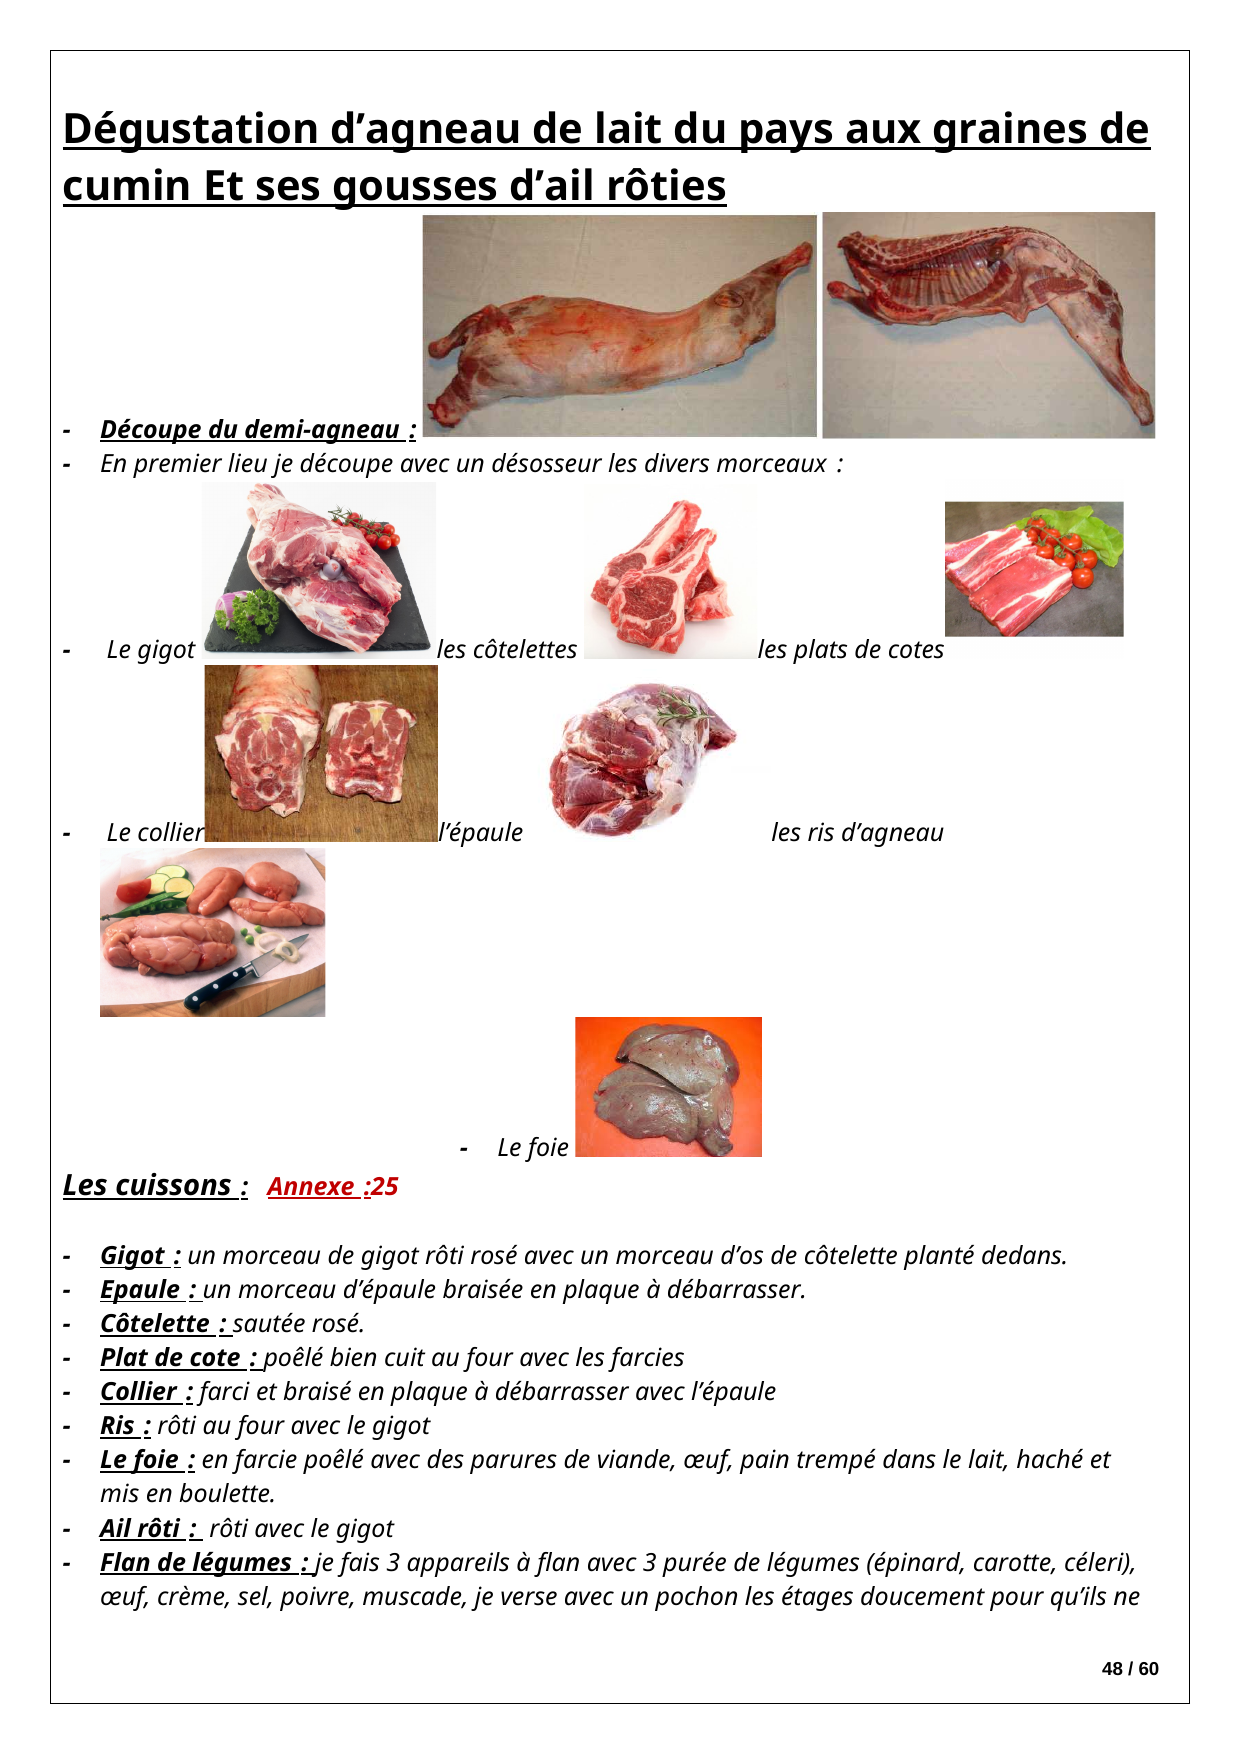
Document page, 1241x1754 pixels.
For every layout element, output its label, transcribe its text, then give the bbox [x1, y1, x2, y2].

list Plat de cote : poêlé bien cuit au four avec les farcies [62, 1340, 1159, 1374]
list Gigot : un morceau de gigot rôti rosé avec un morceau d’os de côtelette planté dedans. [62, 1238, 1159, 1272]
list Côtelette : sautée rosé. [62, 1306, 1159, 1340]
picture [422, 212, 1156, 439]
list Ail rôti : rôti avec le gigot [62, 1510, 1159, 1544]
picture [204, 665, 438, 842]
list Le foie [62, 1017, 1159, 1164]
list Ris : rôti au four avec le gigot [62, 1408, 1159, 1442]
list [62, 1544, 1159, 1612]
list En premier lieu je découpe avec un désosseur les divers morceaux : [62, 446, 1159, 479]
text Dégustation d’agneau de lait du pays aux graines de cumin Et ses gousses d’ail rôties [62, 99, 1159, 213]
picture [584, 484, 758, 659]
picture [575, 1017, 762, 1157]
picture [523, 669, 772, 842]
list Le foie : en farcie poêlé avec des parures de viande, œuf, pain trempé dans le lait, haché et mis en boulette. [62, 1442, 1159, 1510]
picture [945, 479, 1124, 659]
picture [201, 482, 437, 659]
list Collier : farci et braisé en plaque à débarrasser avec l’épaule [62, 1374, 1159, 1408]
text Les cuissons : Annexe :25 [62, 1164, 1159, 1204]
picture [100, 848, 326, 1017]
list Epaule : un morceau d’épaule braisée en plaque à débarrasser. [62, 1272, 1159, 1306]
